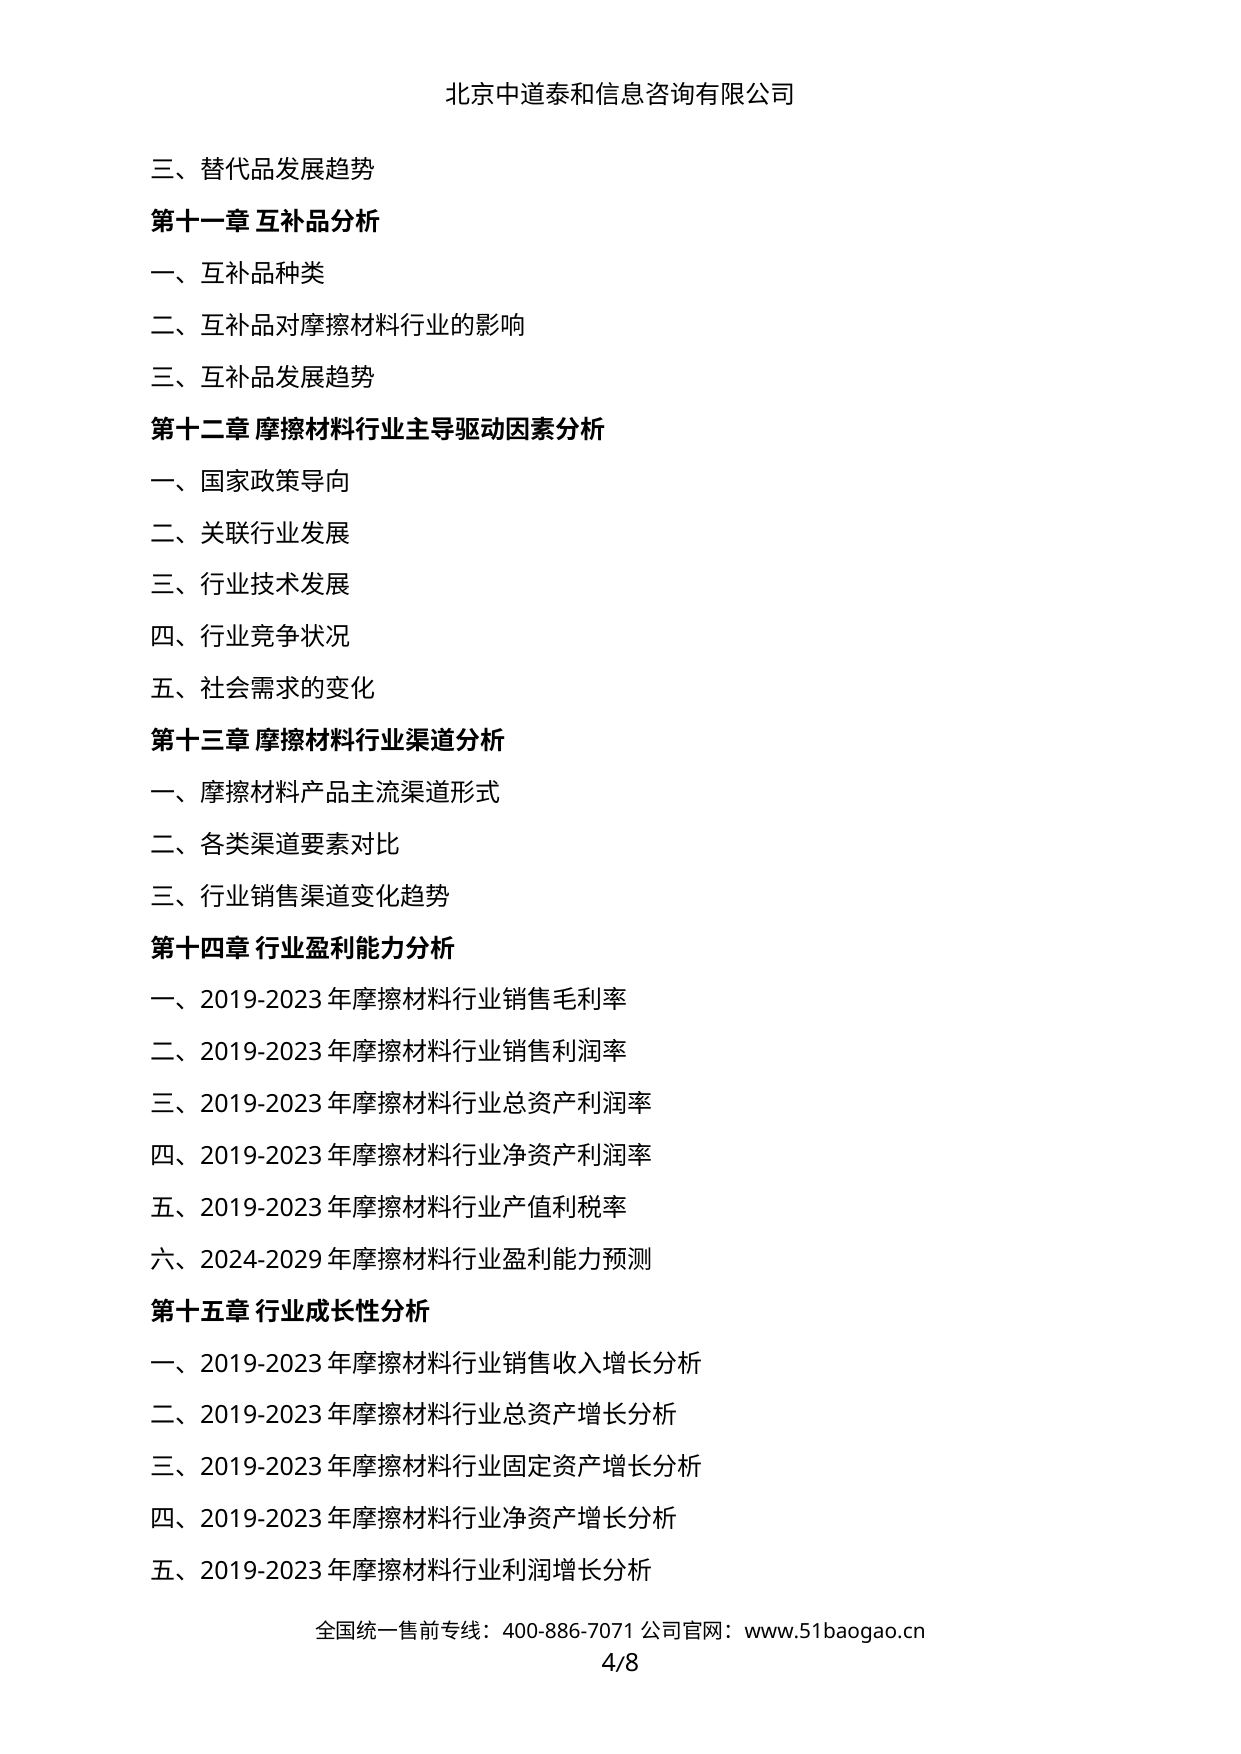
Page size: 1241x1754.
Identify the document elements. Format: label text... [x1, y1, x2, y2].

text 第十二章 摩擦材料行业主导驱动因素分析 [150, 409, 1090, 446]
text 四、2019-2023年摩擦材料行业净资产利润率 [150, 1136, 1090, 1172]
text 三、行业技术发展 [150, 565, 1090, 601]
text 三、2019-2023年摩擦材料行业固定资产增长分析 [150, 1447, 1090, 1483]
text 三、2019-2023年摩擦材料行业总资产利润率 [150, 1084, 1090, 1120]
text 五、2019-2023年摩擦材料行业产值利税率 [150, 1187, 1090, 1224]
text 一、2019-2023年摩擦材料行业销售毛利率 [150, 980, 1090, 1016]
text 四、行业竞争状况 [150, 617, 1090, 653]
text 第十五章 行业成长性分析 [150, 1291, 1090, 1327]
text 二、各类渠道要素对比 [150, 824, 1090, 861]
text 一、2019-2023年摩擦材料行业销售收入增长分析 [150, 1343, 1090, 1379]
text 三、替代品发展趋势 [150, 150, 1090, 186]
text 六、2024-2029年摩擦材料行业盈利能力预测 [150, 1239, 1090, 1276]
text 二、2019-2023年摩擦材料行业销售利润率 [150, 1032, 1090, 1068]
text 五、2019-2023年摩擦材料行业利润增长分析 [150, 1551, 1090, 1587]
text 一、互补品种类 [150, 254, 1090, 290]
text 五、社会需求的变化 [150, 669, 1090, 705]
text 一、国家政策导向 [150, 461, 1090, 497]
text 四、2019-2023年摩擦材料行业净资产增长分析 [150, 1499, 1090, 1535]
text 二、互补品对摩擦材料行业的影响 [150, 306, 1090, 342]
text 第十四章 行业盈利能力分析 [150, 928, 1090, 964]
text 一、摩擦材料产品主流渠道形式 [150, 772, 1090, 809]
text 第十一章 互补品分析 [150, 202, 1090, 238]
text 三、互补品发展趋势 [150, 357, 1090, 394]
text 第十三章 摩擦材料行业渠道分析 [150, 721, 1090, 757]
text 二、2019-2023年摩擦材料行业总资产增长分析 [150, 1395, 1090, 1431]
text 二、关联行业发展 [150, 513, 1090, 549]
text 三、行业销售渠道变化趋势 [150, 876, 1090, 912]
